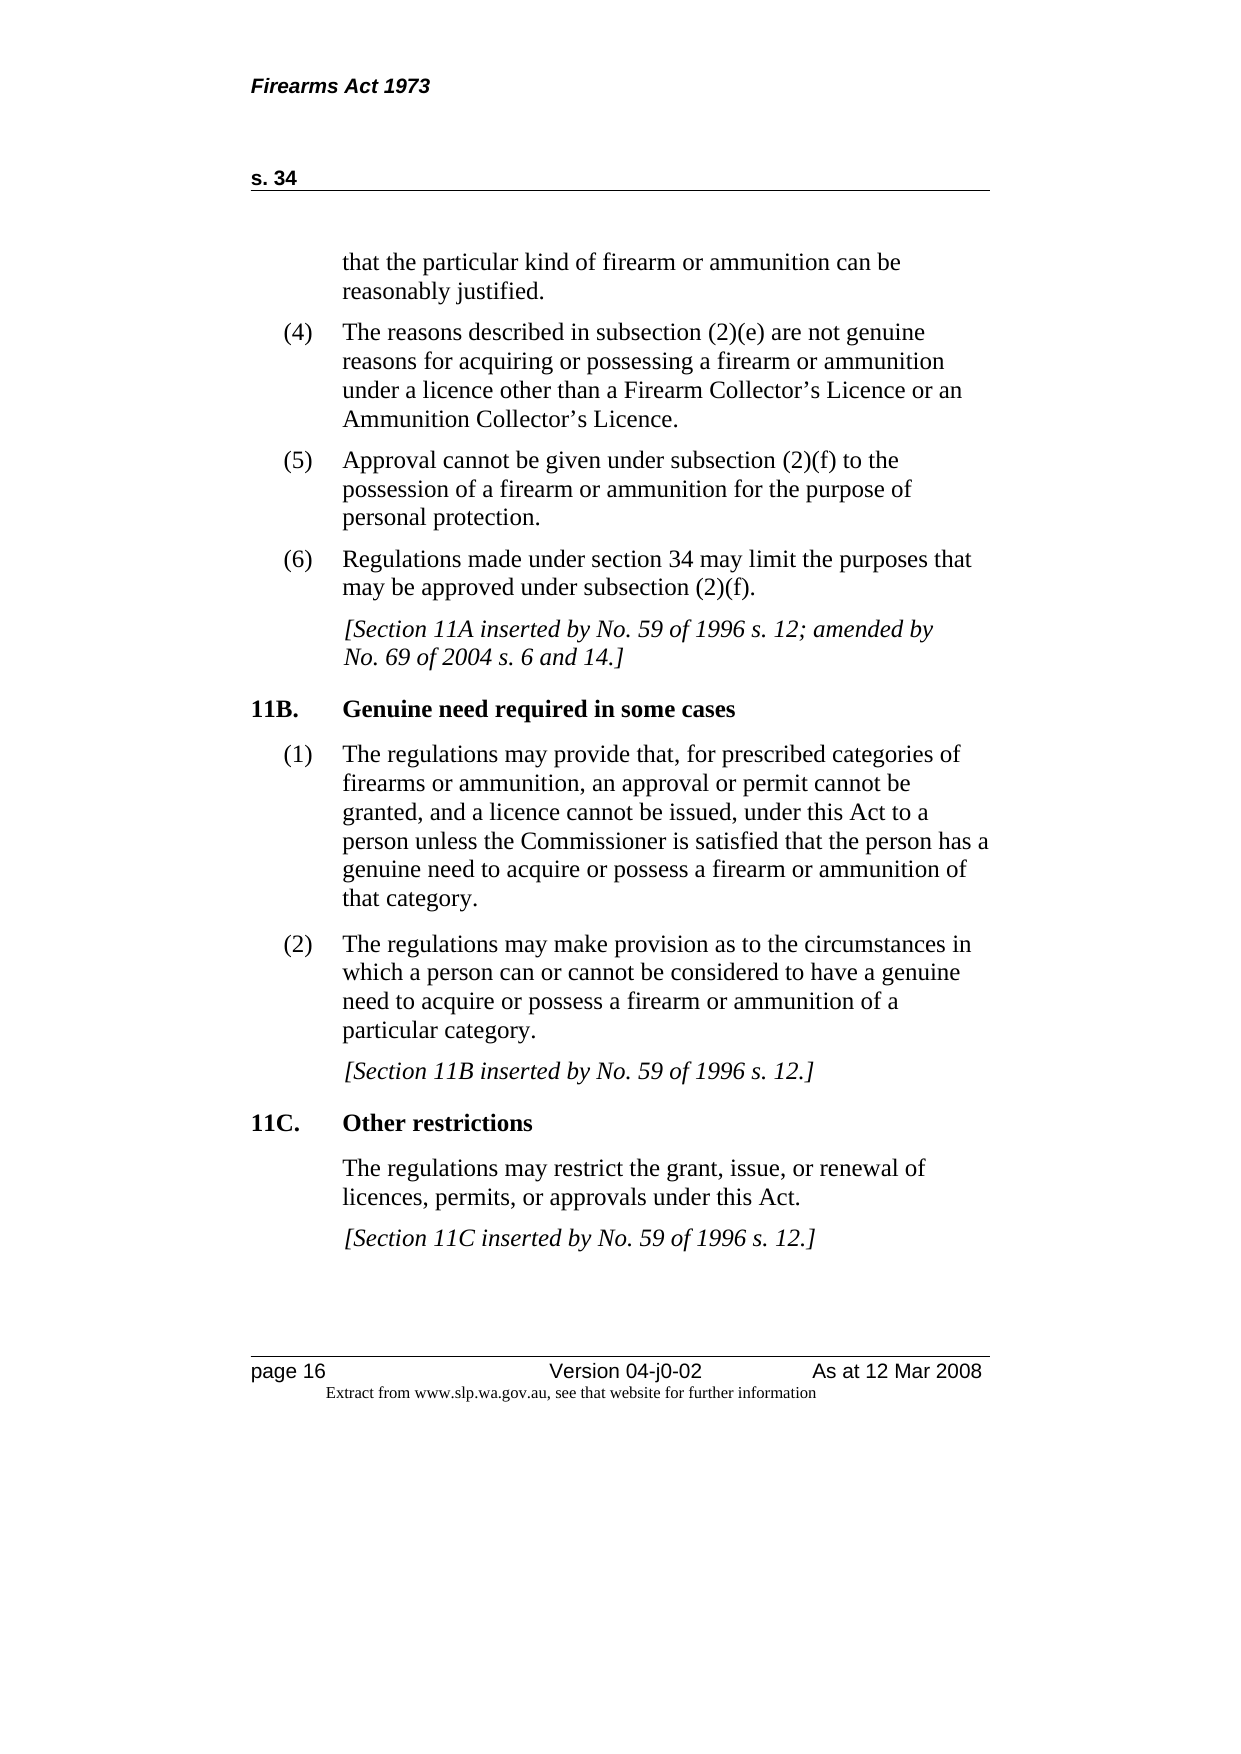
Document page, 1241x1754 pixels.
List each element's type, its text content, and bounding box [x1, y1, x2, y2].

subtitle 11C. Other restrictions [251, 1108, 990, 1137]
text [Section 11A inserted by No. 59 of 1996 s. 12; amended by No. 69 of 2004 s. 6 and 14.] [251, 614, 990, 671]
text [Section 11C inserted by No. 59 of 1996 s. 12.] [251, 1223, 990, 1252]
text (2) The regulations may make provision as to the circumstances in which a person can or cannot be considered to have a genuine need to acquire or possess a firearm or ammunition of a particular category. [251, 929, 990, 1044]
text (6) Regulations made under section 34 may limit the purposes that may be approved under subsection (2)(f). [251, 544, 990, 601]
text [Section 11B inserted by No. 59 of 1996 s. 12.] [251, 1056, 990, 1085]
text The regulations may restrict the grant, issue, or renewal of licences, permits, or approvals under this Act. [251, 1153, 990, 1211]
subtitle 11B. Genuine need required in some cases [251, 694, 990, 723]
text (1) The regulations may provide that, for prescribed categories of firearms or ammunition, an approval or permit cannot be granted, and a licence cannot be issued, under this Act to a person unless the Commissioner is satisfied that the person has a genuine need to acquire or possess a firearm or ammunition of that category. [251, 739, 990, 912]
text (5) Approval cannot be given under subsection (2)(f) to the possession of a firearm or ammunition for the purpose of personal protection. [251, 445, 990, 531]
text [251, 247, 990, 305]
text (4) The reasons described in subsection (2)(e) are not genuine reasons for acquiring or possessing a firearm or ammunition under a licence other than a Firearm Collector’s Licence or an Ammunition Collector’s Licence. [251, 317, 990, 432]
